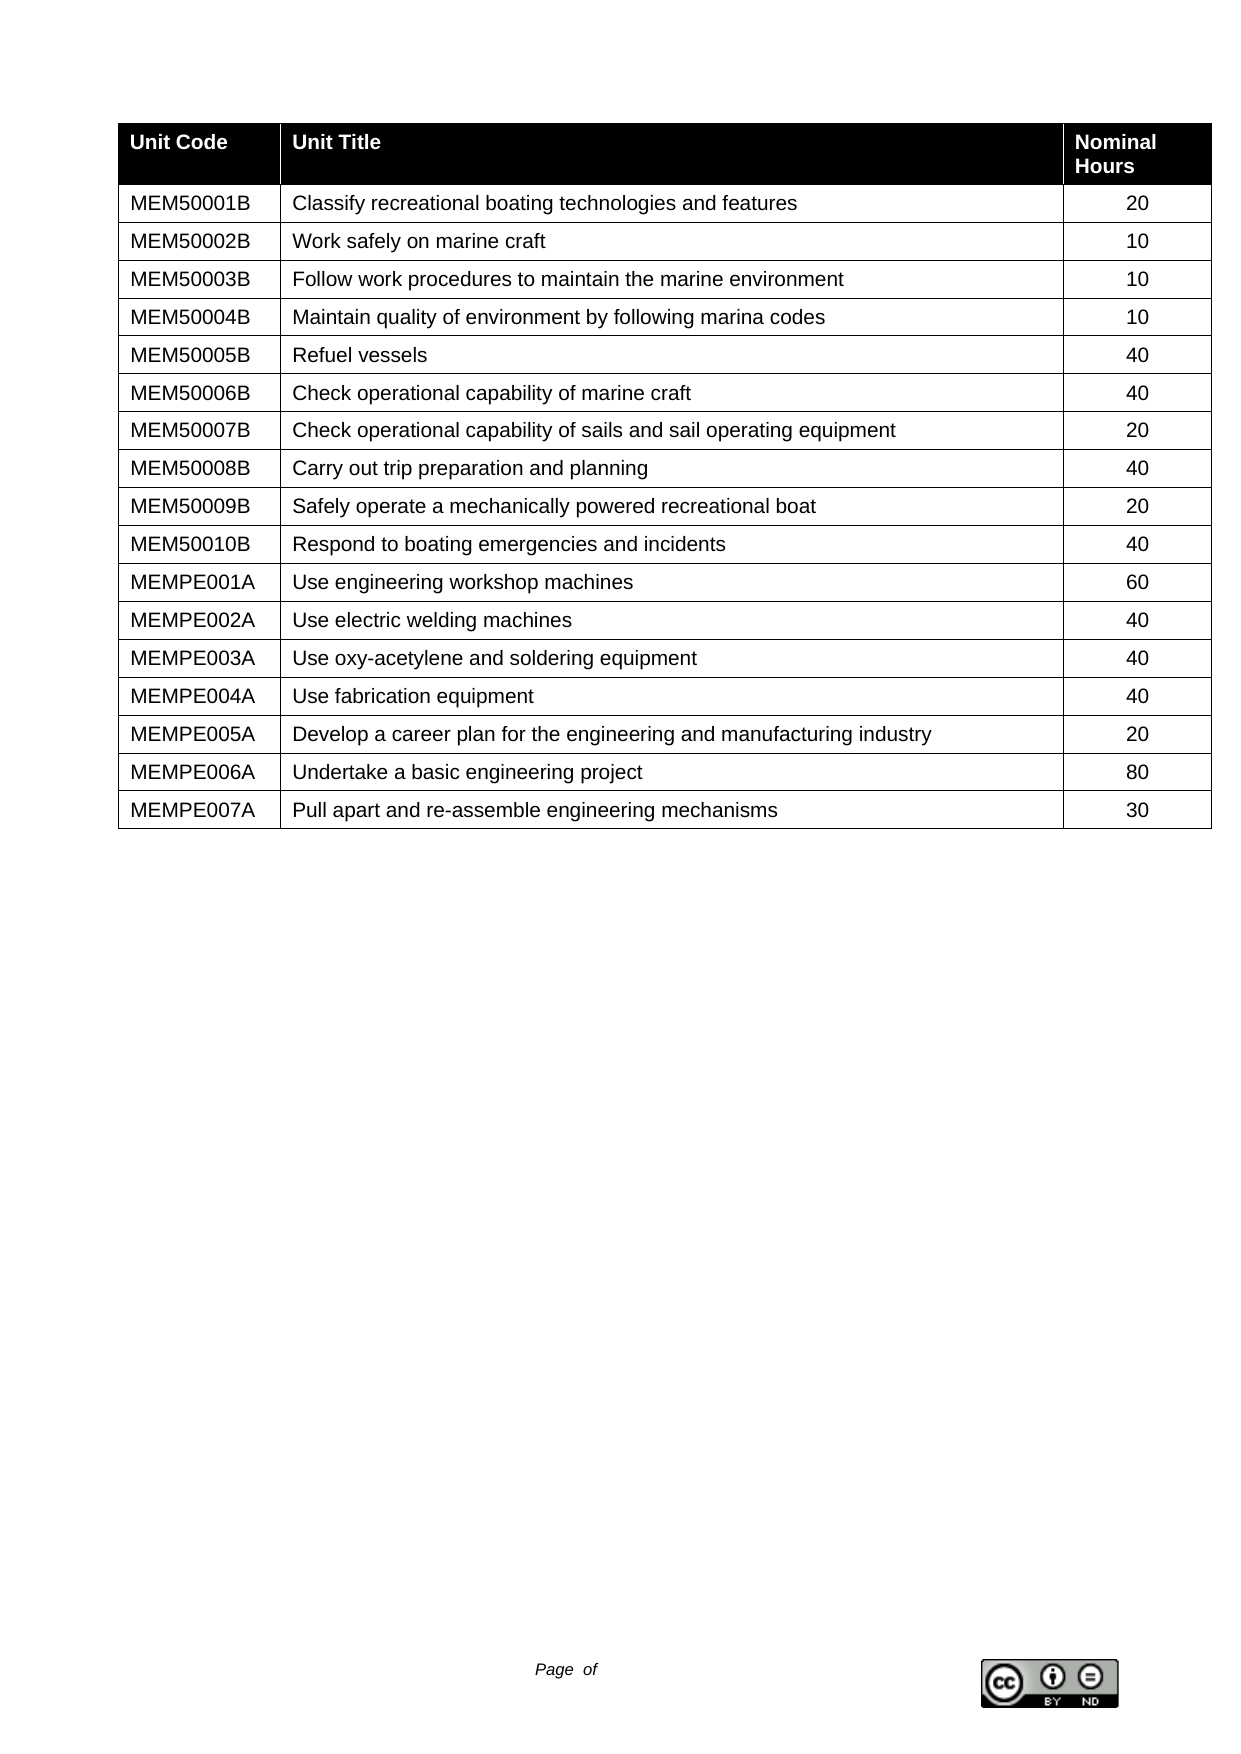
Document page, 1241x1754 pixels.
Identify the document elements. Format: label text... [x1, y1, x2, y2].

table_cell MEMPE001A [119, 564, 280, 601]
table_cell 60 [1064, 564, 1211, 601]
table_cell 40 [1064, 602, 1211, 639]
table_cell MEMPE005A [119, 716, 280, 752]
table_cell MEM50009B [119, 488, 280, 525]
table_cell MEM50010B [119, 526, 280, 563]
table_cell 20 [1064, 488, 1211, 525]
table_cell MEM50006B [119, 374, 280, 411]
table_cell Carry out trip preparation and planning [281, 450, 1063, 487]
table_cell MEM50001B [119, 185, 280, 222]
table_cell Use oxy-acetylene and soldering equipment [281, 640, 1063, 677]
table_cell Check operational capability of marine craft [281, 374, 1063, 411]
table_cell Check operational capability of sails and sail operating equipment [281, 412, 1063, 449]
table_cell Safely operate a mechanically powered recreational boat [281, 488, 1063, 525]
table_cell Develop a career plan for the engineering and manufacturing industry [281, 716, 1063, 752]
table_cell 10 [1064, 299, 1211, 335]
table_cell 80 [1064, 754, 1211, 790]
table_cell 20 [1064, 412, 1211, 449]
table_cell Maintain quality of environment by following marina codes [281, 299, 1063, 335]
table_cell Work safely on marine craft [281, 223, 1063, 259]
table_cell 40 [1064, 374, 1211, 411]
table_cell 20 [1064, 185, 1211, 222]
table_header Unit Title [281, 124, 1063, 184]
table_cell MEM50007B [119, 412, 280, 449]
table_cell Classify recreational boating technologies and features [281, 185, 1063, 222]
table_cell Respond to boating emergencies and incidents [281, 526, 1063, 563]
table_cell Refuel vessels [281, 336, 1063, 373]
table_cell MEM50002B [119, 223, 280, 259]
table_cell Follow work procedures to maintain the marine environment [281, 261, 1063, 297]
table_cell Use electric welding machines [281, 602, 1063, 639]
table_cell 40 [1064, 336, 1211, 373]
table_cell MEM50008B [119, 450, 280, 487]
table_cell Pull apart and re-assemble engineering mechanisms [281, 791, 1063, 828]
table_cell MEM50004B [119, 299, 280, 335]
table_cell MEMPE003A [119, 640, 280, 677]
picture [981, 1659, 1119, 1706]
table_cell 20 [1064, 716, 1211, 752]
table_cell 40 [1064, 640, 1211, 677]
table_header Nominal Hours [1064, 124, 1211, 184]
table_cell 40 [1064, 450, 1211, 487]
table_cell MEMPE002A [119, 602, 280, 639]
table_cell MEMPE006A [119, 754, 280, 790]
table_cell 40 [1064, 526, 1211, 563]
table_cell 10 [1064, 223, 1211, 259]
table_cell Undertake a basic engineering project [281, 754, 1063, 790]
table_cell Use engineering workshop machines [281, 564, 1063, 601]
table_header Unit Code [119, 124, 280, 184]
table_cell 40 [1064, 678, 1211, 714]
table_cell 30 [1064, 791, 1211, 828]
table_cell MEM50003B [119, 261, 280, 297]
table_cell Use fabrication equipment [281, 678, 1063, 714]
table_cell 10 [1064, 261, 1211, 297]
table_cell MEM50005B [119, 336, 280, 373]
table_cell MEMPE007A [119, 791, 280, 828]
table_cell MEMPE004A [119, 678, 280, 714]
